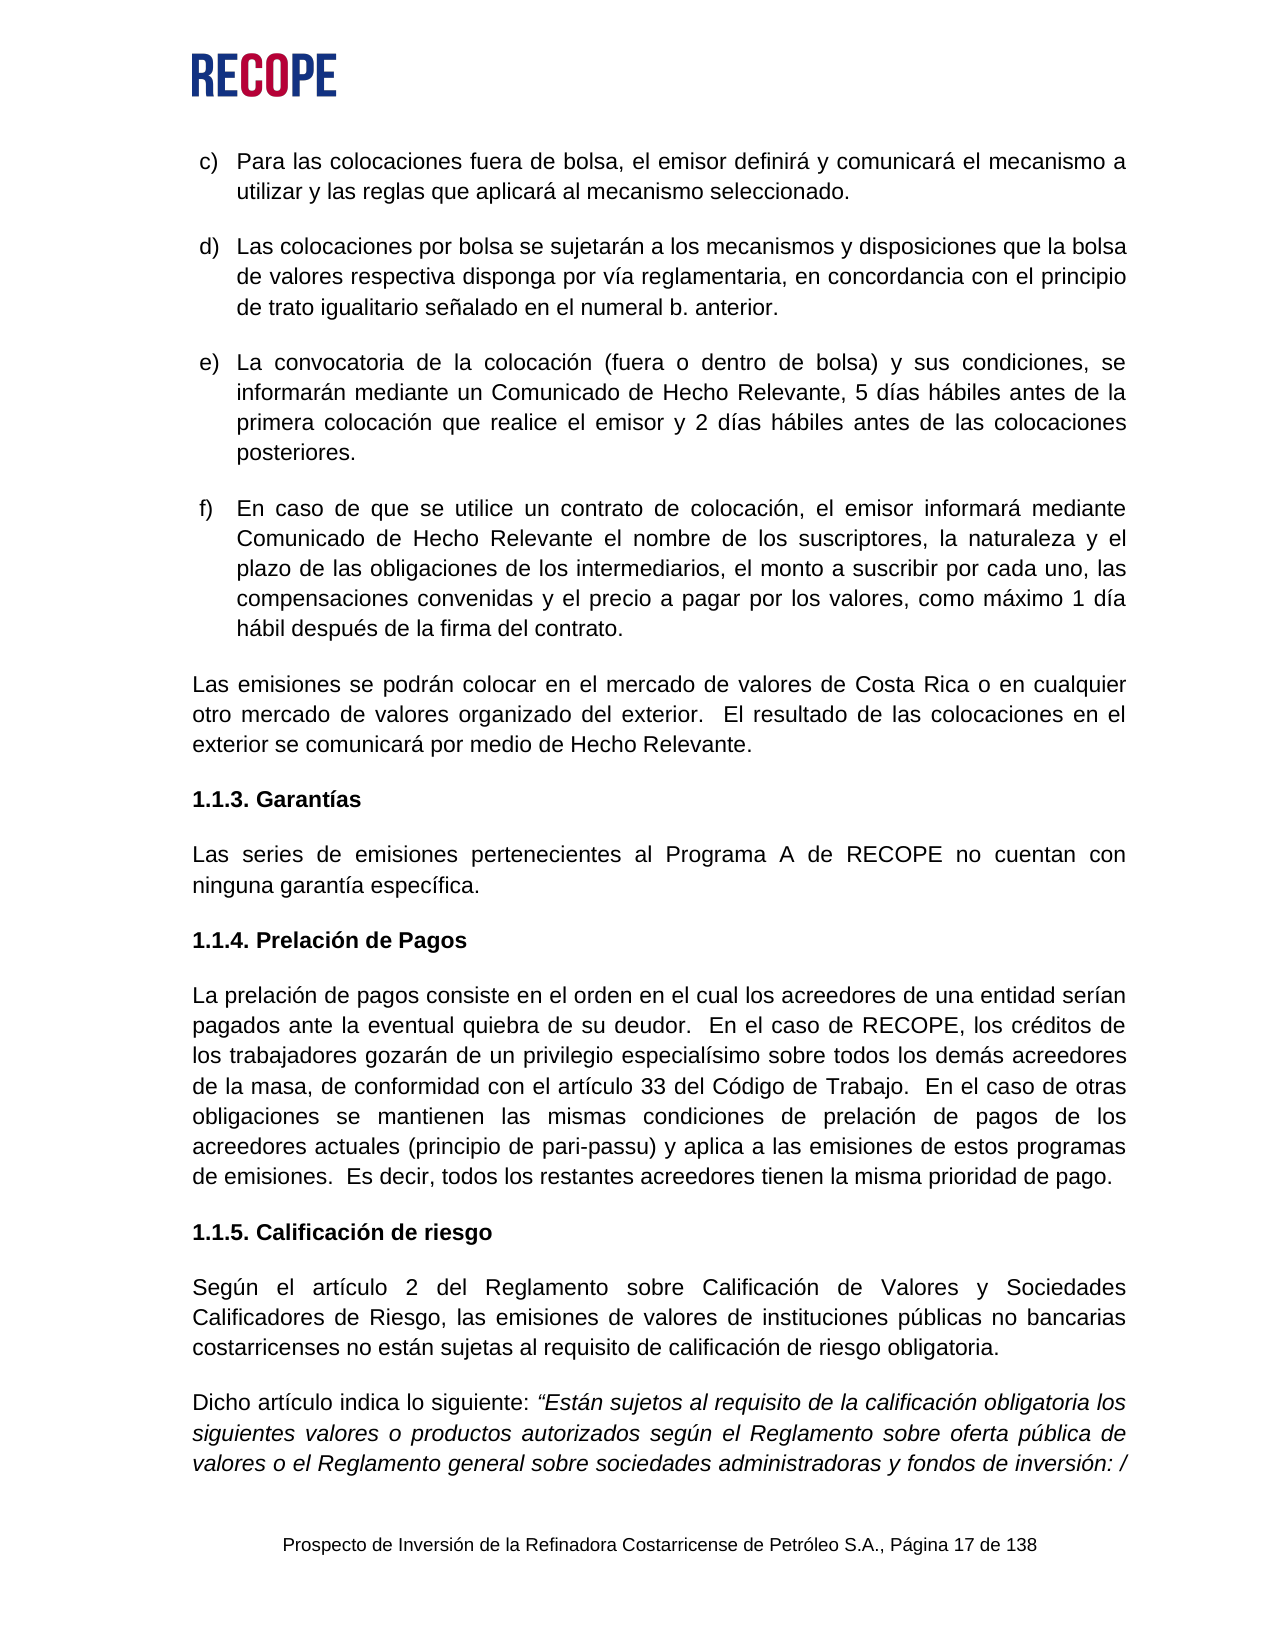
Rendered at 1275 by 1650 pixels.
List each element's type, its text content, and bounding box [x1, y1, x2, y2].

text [192, 1389, 1127, 1476]
list Las colocaciones por bolsa se sujetarán a los mecanismos y disposiciones que la bolsa de valores respectiva disponga por vía reglamentaria, en concordancia con el principio de trato igualitario señalado en el numeral b. anterior. [199, 233, 1127, 320]
text Las series de emisiones pertenecientes al Programa A de RECOPE no cuentan con ninguna garantía específica. [192, 841, 1127, 898]
list La convocatoria de la colocación (fuera o dentro de bolsa) y sus condiciones, se informarán mediante un Comunicado de Hecho Relevante, 5 días hábiles antes de la primera colocación que realice el emisor y 2 días hábiles antes de las colocaciones posteriores. [199, 349, 1127, 466]
list Para las colocaciones fuera de bolsa, el emisor definirá y comunicará el mecanismo a utilizar y las reglas que aplicará al mecanismo seleccionado. [199, 148, 1127, 204]
text Las emisiones se podrán colocar en el mercado de valores de Costa Rica o en cualquier otro mercado de valores organizado del exterior. El resultado de las colocaciones en el exterior se comunicará por medio de Hecho Relevante. [192, 671, 1127, 757]
picture [192, 53, 337, 97]
list En caso de que se utilice un contrato de colocación, el emisor informará mediante Comunicado de Hecho Relevante el nombre de los suscriptores, la naturaleza y el plazo de las obligaciones de los intermediarios, el monto a suscribir por cada uno, las compensaciones convenidas y el precio a pagar por los valores, como máximo 1 día hábil después de la firma del contrato. [199, 494, 1127, 642]
subtitle 1.1.5. Calificación de riesgo [192, 1218, 1127, 1245]
text Según el artículo 2 del Reglamento sobre Calificación de Valores y Sociedades Calificadores de Riesgo, las emisiones de valores de instituciones públicas no bancarias costarricenses no están sujetas al requisito de calificación de riesgo obligatoria. [192, 1274, 1127, 1361]
text La prelación de pagos consiste en el orden en el cual los acreedores de una entidad serían pagados ante la eventual quiebra de su deudor. En el caso de RECOPE, los créditos de los trabajadores gozarán de un privilegio especialísimo sobre todos los demás acreedores de la masa, de conformidad con el artículo 33 del Código de Trabajo. En el caso de otras obligaciones se mantienen las mismas condiciones de prelación de pagos de los acreedores actuales (principio de pari-passu) y aplica a las emisiones de estos programas de emisiones. Es decir, todos los restantes acreedores tienen la misma prioridad de pago. [192, 982, 1127, 1190]
subtitle 1.1.3. Garantías [192, 786, 1127, 813]
subtitle 1.1.4. Prelación de Pagos [192, 927, 1127, 953]
